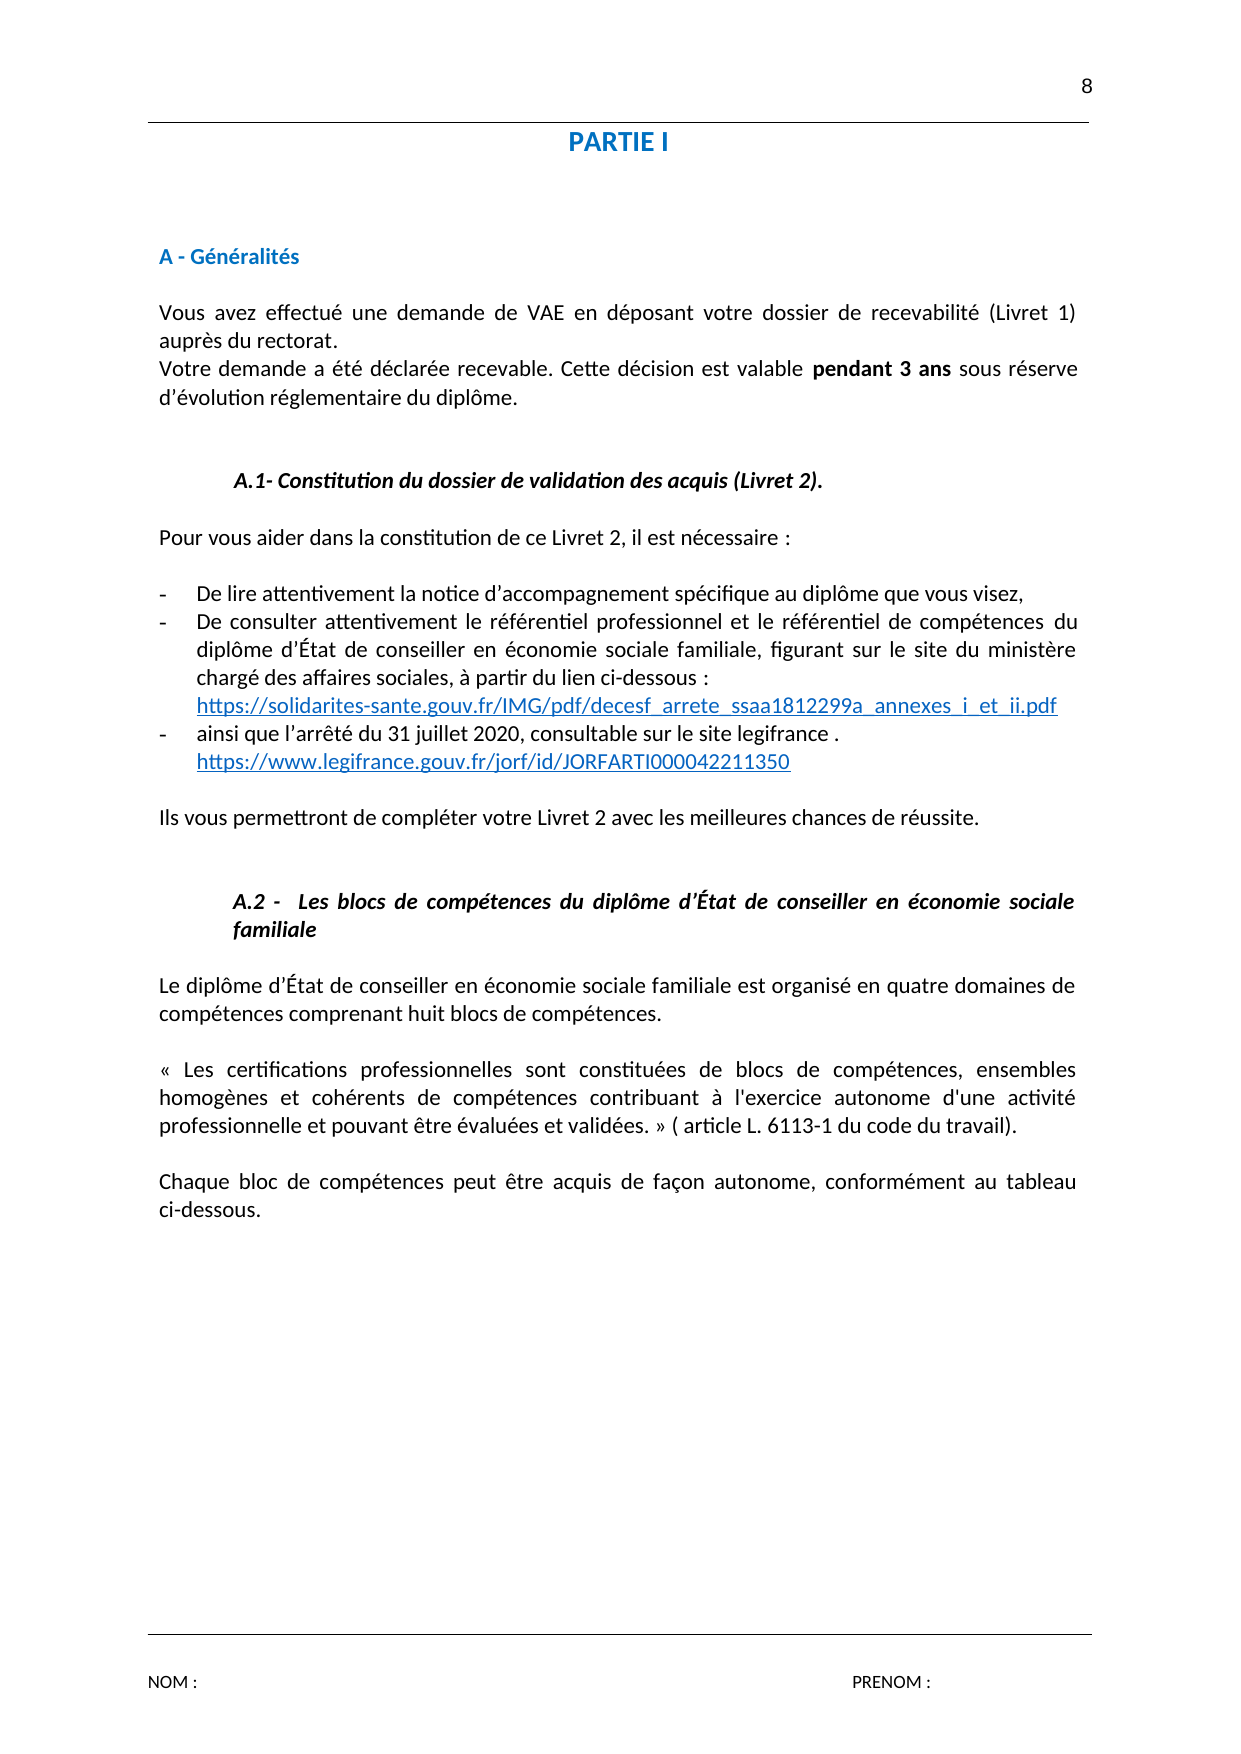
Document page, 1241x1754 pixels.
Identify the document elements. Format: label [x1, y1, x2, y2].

table_cell [148, 123, 1089, 1587]
